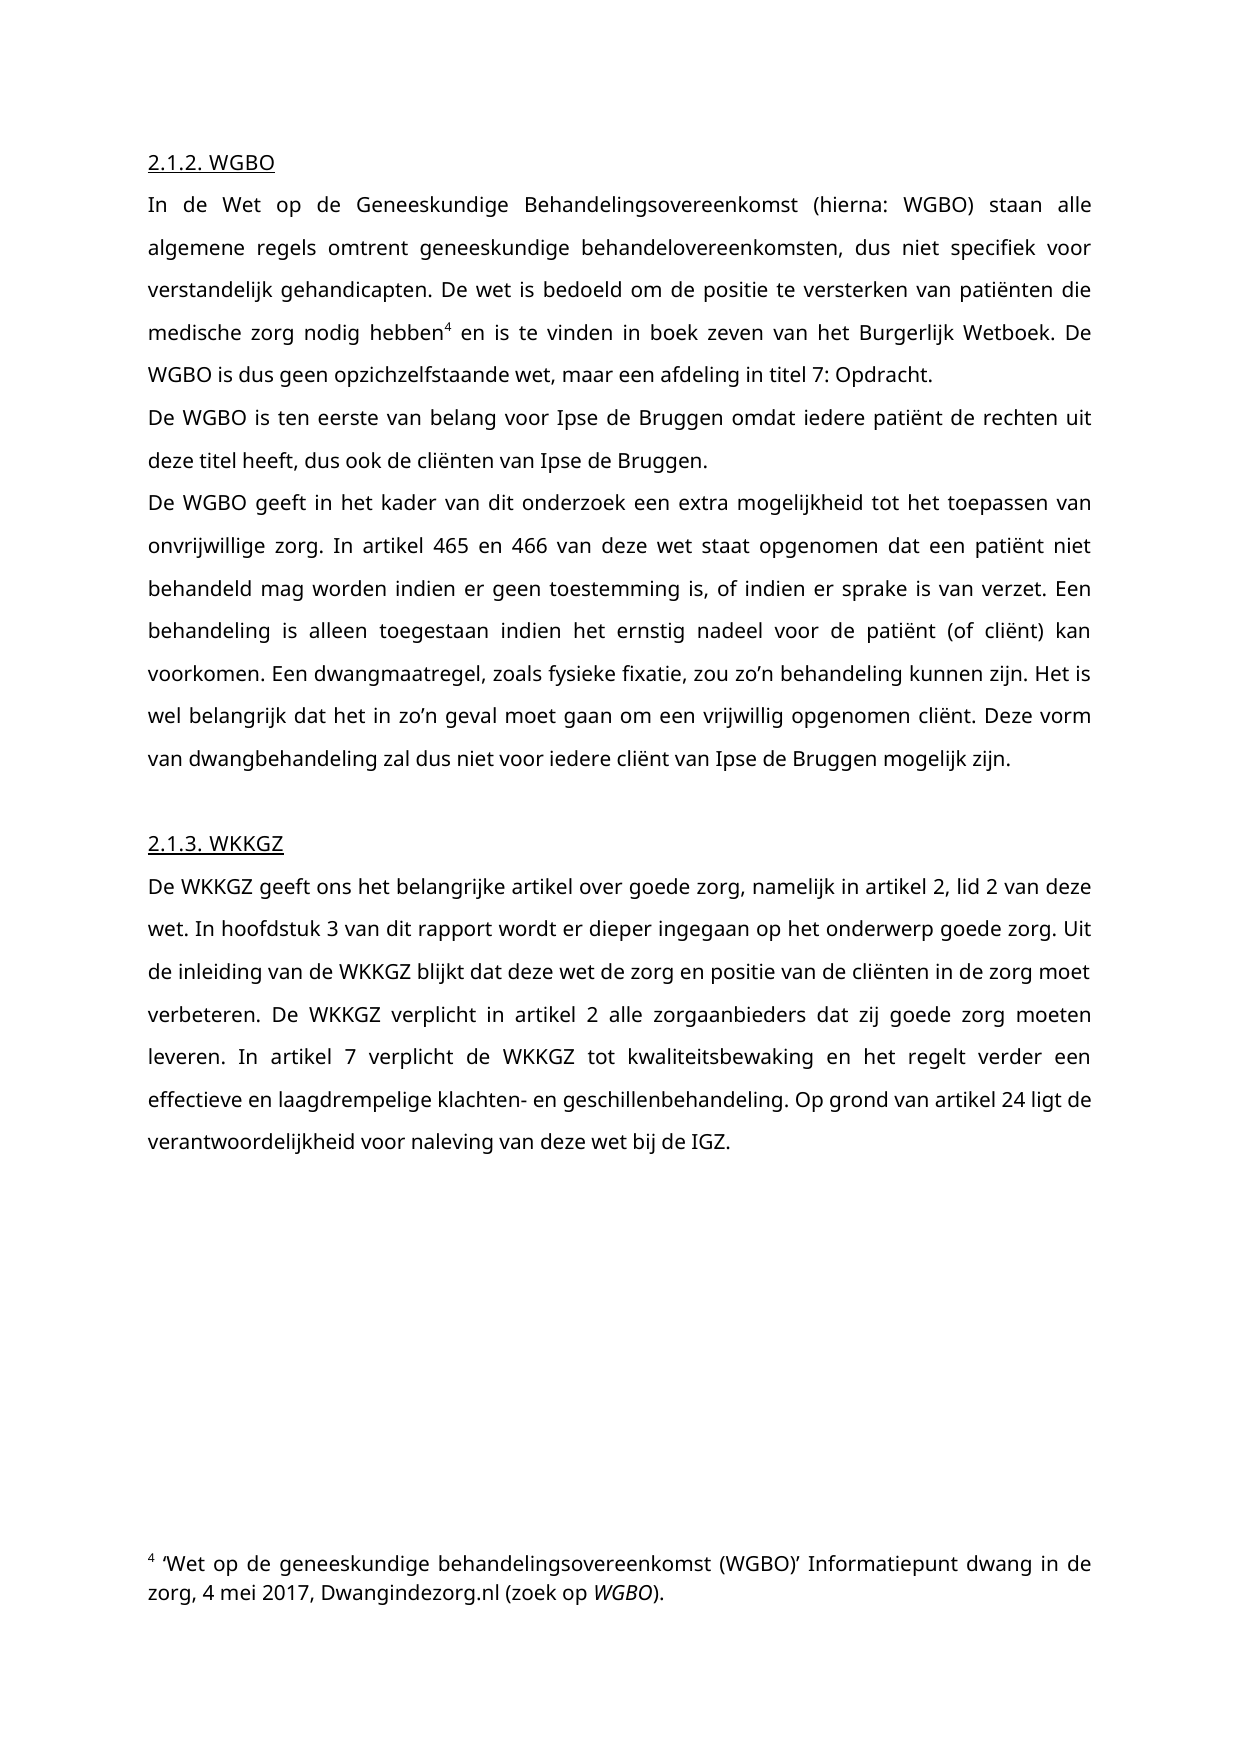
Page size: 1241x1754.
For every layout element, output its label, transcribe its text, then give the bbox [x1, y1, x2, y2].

text De WGBO is ten eerste van belang voor Ipse de Bruggen omdat iedere patiënt de rechten uit deze titel heeft, dus ook de cliënten van Ipse de Bruggen. [148, 403, 1093, 474]
text De WGBO geeft in het kader van dit onderzoek een extra mogelijkheid tot het toepassen van onvrijwillige zorg. In artikel 465 en 466 van deze wet staat opgenomen dat een patiënt niet behandeld mag worden indien er geen toestemming is, of indien er sprake is van verzet. Een behandeling is alleen toegestaan indien het ernstig nadeel voor de patiënt (of cliënt) kan voorkomen. Een dwangmaatregel, zoals fysieke fixatie, zou zo’n behandeling kunnen zijn. Het is wel belangrijk dat het in zo’n geval moet gaan om een vrijwillig opgenomen cliënt. Deze vorm van dwangbehandeling zal dus niet voor iedere cliënt van Ipse de Bruggen mogelijk zijn. [148, 488, 1093, 772]
subtitle 2.1.2. WGBO [148, 148, 1093, 176]
text De WKKGZ geeft ons het belangrijke artikel over goede zorg, namelijk in artikel 2, lid 2 van deze wet. In hoofdstuk 3 van dit rapport wordt er dieper ingegaan op het onderwerp goede zorg. Uit de inleiding van de WKKGZ blijkt dat deze wet de zorg en positie van de cliënten in de zorg moet verbeteren. De WKKGZ verplicht in artikel 2 alle zorgaanbieders dat zij goede zorg moeten leveren. In artikel 7 verplicht de WKKGZ tot kwaliteitsbewaking en het regelt verder een effectieve en laagdrempelige klachten- en geschillenbehandeling. Op grond van artikel 24 ligt de verantwoordelijkheid voor naleving van deze wet bij de IGZ. [148, 872, 1093, 1156]
subtitle 2.1.3. WKKGZ [148, 829, 1093, 858]
text In de Wet op de Geneeskundige Behandelingsovereenkomst (hierna: WGBO) staan alle algemene regels omtrent geneeskundige behandelovereenkomsten, dus niet specifiek voor verstandelijk gehandicapten. De wet is bedoeld om de positie te versterken van patiënten die medische zorg nodig hebben en is te vinden in boek zeven van het Burgerlijk Wetboek. De WGBO is dus geen opzichzelfstaande wet, maar een afdeling in titel 7: Opdracht. [148, 190, 1093, 389]
